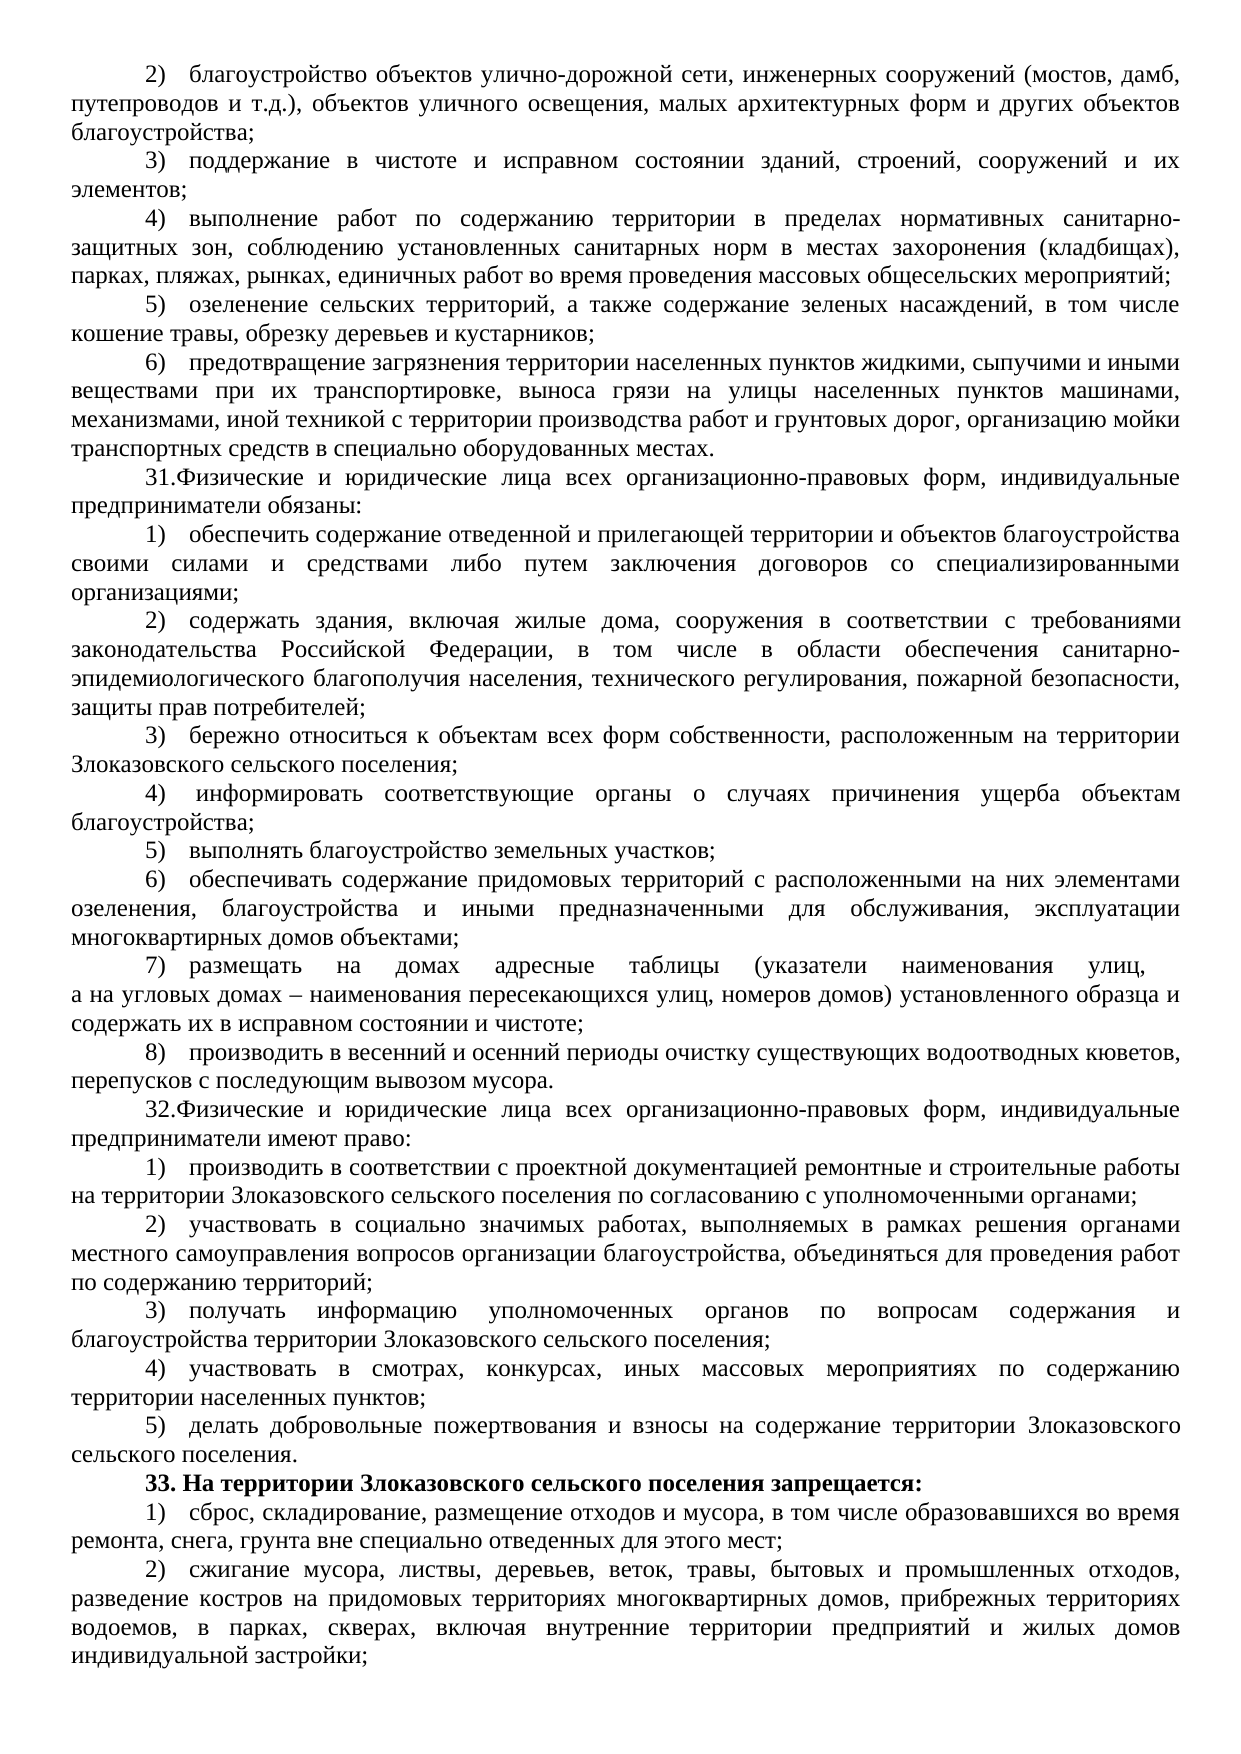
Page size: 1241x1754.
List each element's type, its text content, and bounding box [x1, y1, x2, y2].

list предотвращение загрязнения территории населенных пунктов жидкими, сыпучими и иными веществами при их транспортировке, выноса грязи на улицы населенных пунктов машинами, механизмами, иной техникой с территории производства работ и грунтовых дорог, организацию мойки транспортных средств в специально оборудованных местах. [71, 347, 1181, 462]
list содержать здания, включая жилые дома, сооружения в соответствии с требованиями законодательства Российской Федерации, в том числе в области обеспечения санитарно-эпидемиологического благополучия населения, технического регулирования, пожарной безопасности, защиты прав потребителей; [71, 605, 1181, 720]
list выполнять благоустройство земельных участков; [71, 835, 1181, 864]
list бережно относиться к объектам всех форм собственности, расположенным на территории Злоказовского сельского поселения; [71, 720, 1181, 778]
list производить в весенний и осенний периоды очистку существующих водоотводных кюветов, перепусков с последующим вывозом мусора. [71, 1037, 1181, 1094]
list сжигание мусора, листвы, деревьев, веток, травы, бытовых и промышленных отходов, разведение костров на придомовых территориях многоквартирных домов, прибрежных территориях водоемов, в парках, скверах, включая внутренние территории предприятий и жилых домов индивидуальной застройки; [71, 1554, 1181, 1669]
text 33. На территории Злоказовского сельского поселения запрещается: [71, 1468, 1181, 1497]
list участвовать в социально значимых работах, выполняемых в рамках решения органами местного самоуправления вопросов организации благоустройства, объединяться для проведения работ по содержанию территорий; [71, 1209, 1181, 1295]
list сброс, складирование, размещение отходов и мусора, в том числе образовавшихся во время ремонта, снега, грунта вне специально отведенных для этого мест; [71, 1497, 1181, 1554]
list размещать на домах адресные таблицы (указатели наименования улиц, а на угловых домах – наименования пересекающихся улиц, номеров домов) установленного образца и содержать их в исправном состоянии и чистоте; [71, 950, 1181, 1037]
list поддержание в чистоте и исправном состоянии зданий, строений, сооружений и их элементов; [71, 145, 1181, 203]
list обеспечивать содержание придомовых территорий с расположенными на них элементами озеленения, благоустройства и иными предназначенными для обслуживания, эксплуатации многоквартирных домов объектами; [71, 864, 1181, 950]
list озеленение сельских территорий, а также содержание зеленых насаждений, в том числе кошение травы, обрезку деревьев и кустарников; [71, 289, 1181, 347]
list информировать соответствующие органы о случаях причинения ущерба объектам благоустройства; [71, 778, 1181, 835]
text 31.Физические и юридические лица всех организационно-правовых форм, индивидуальные предприниматели обязаны: [71, 462, 1181, 519]
list получать информацию уполномоченных органов по вопросам содержания и благоустройства территории Злоказовского сельского поселения; [71, 1295, 1181, 1353]
list участвовать в смотрах, конкурсах, иных массовых мероприятиях по содержанию территории населенных пунктов; [71, 1353, 1181, 1410]
list выполнение работ по содержанию территории в пределах нормативных санитарно-защитных зон, соблюдению установленных санитарных норм в местах захоронения (кладбищах), парках, пляжах, рынках, единичных работ во время проведения массовых общесельских мероприятий; [71, 203, 1181, 289]
list обеспечить содержание отведенной и прилегающей территории и объектов благоустройства своими силами и средствами либо путем заключения договоров со специализированными организациями; [71, 519, 1181, 605]
list производить в соответствии с проектной документацией ремонтные и строительные работы на территории Злоказовского сельского поселения по согласованию с уполномоченными органами; [71, 1152, 1181, 1209]
list благоустройство объектов улично-дорожной сети, инженерных сооружений (мостов, дамб, путепроводов и т.д.), объектов уличного освещения, малых архитектурных форм и других объектов благоустройства; [71, 59, 1181, 145]
text 32.Физические и юридические лица всех организационно-правовых форм, индивидуальные предприниматели имеют право: [71, 1094, 1181, 1152]
list делать добровольные пожертвования и взносы на содержание территории Злоказовского сельского поселения. [71, 1410, 1181, 1468]
